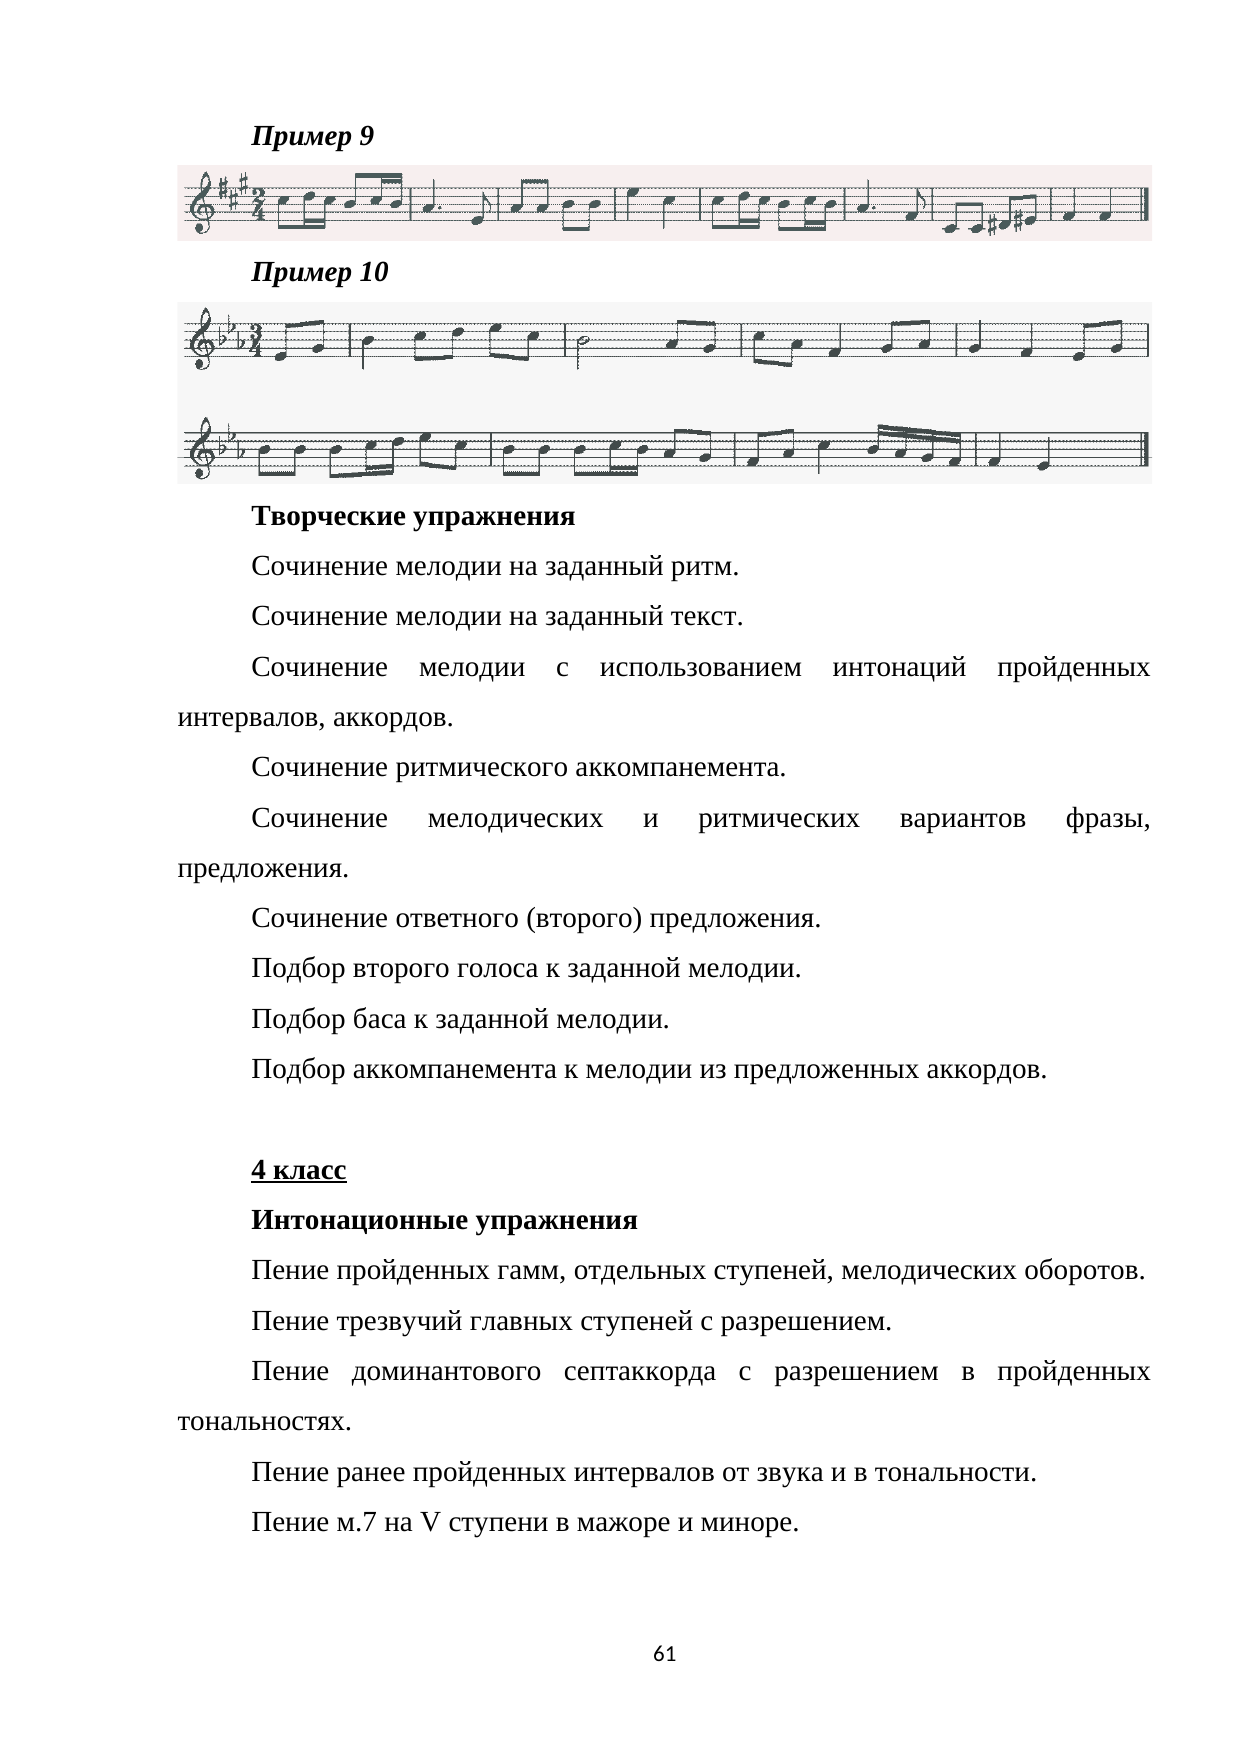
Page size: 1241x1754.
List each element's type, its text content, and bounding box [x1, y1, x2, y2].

text Пение м.7 на V ступени в мажоре и миноре. [177, 1504, 1152, 1538]
text Подбор второго голоса к заданной мелодии. [177, 951, 1152, 984]
text Пение ранее пройденных интервалов от звука и в тональности. [177, 1454, 1152, 1487]
text Сочинение мелодии на заданный ритм. [177, 548, 1152, 582]
text 4 класс [177, 1152, 1152, 1185]
text Подбор баса к заданной мелодии. [177, 1001, 1152, 1034]
text Подбор аккомпанемента к мелодии из предложенных аккордов. [177, 1051, 1152, 1085]
picture [177, 165, 1153, 241]
text Интонационные упражнения [177, 1202, 1152, 1236]
text Пример 9 [177, 118, 1152, 165]
text Сочинение ответного (второго) предложения. [177, 900, 1152, 934]
text Творческие упражнения [177, 498, 1152, 531]
picture [177, 302, 1153, 484]
text Сочинение мелодии с использованием интонаций пройденных интервалов, аккордов. [177, 649, 1152, 733]
text Пение доминантового септаккорда с разрешением в пройденных тональностях. [177, 1353, 1152, 1437]
text Сочинение мелодических и ритмических вариантов фразы, предложения. [177, 800, 1152, 883]
text Пение пройденных гамм, отдельных ступеней, мелодических оборотов. [177, 1252, 1152, 1286]
text Сочинение мелодии на заданный текст. [177, 598, 1152, 632]
text Пример 10 [177, 254, 1152, 302]
text Пение трезвучий главных ступеней с разрешением. [177, 1303, 1152, 1336]
text Сочинение ритмического аккомпанемента. [177, 749, 1152, 783]
